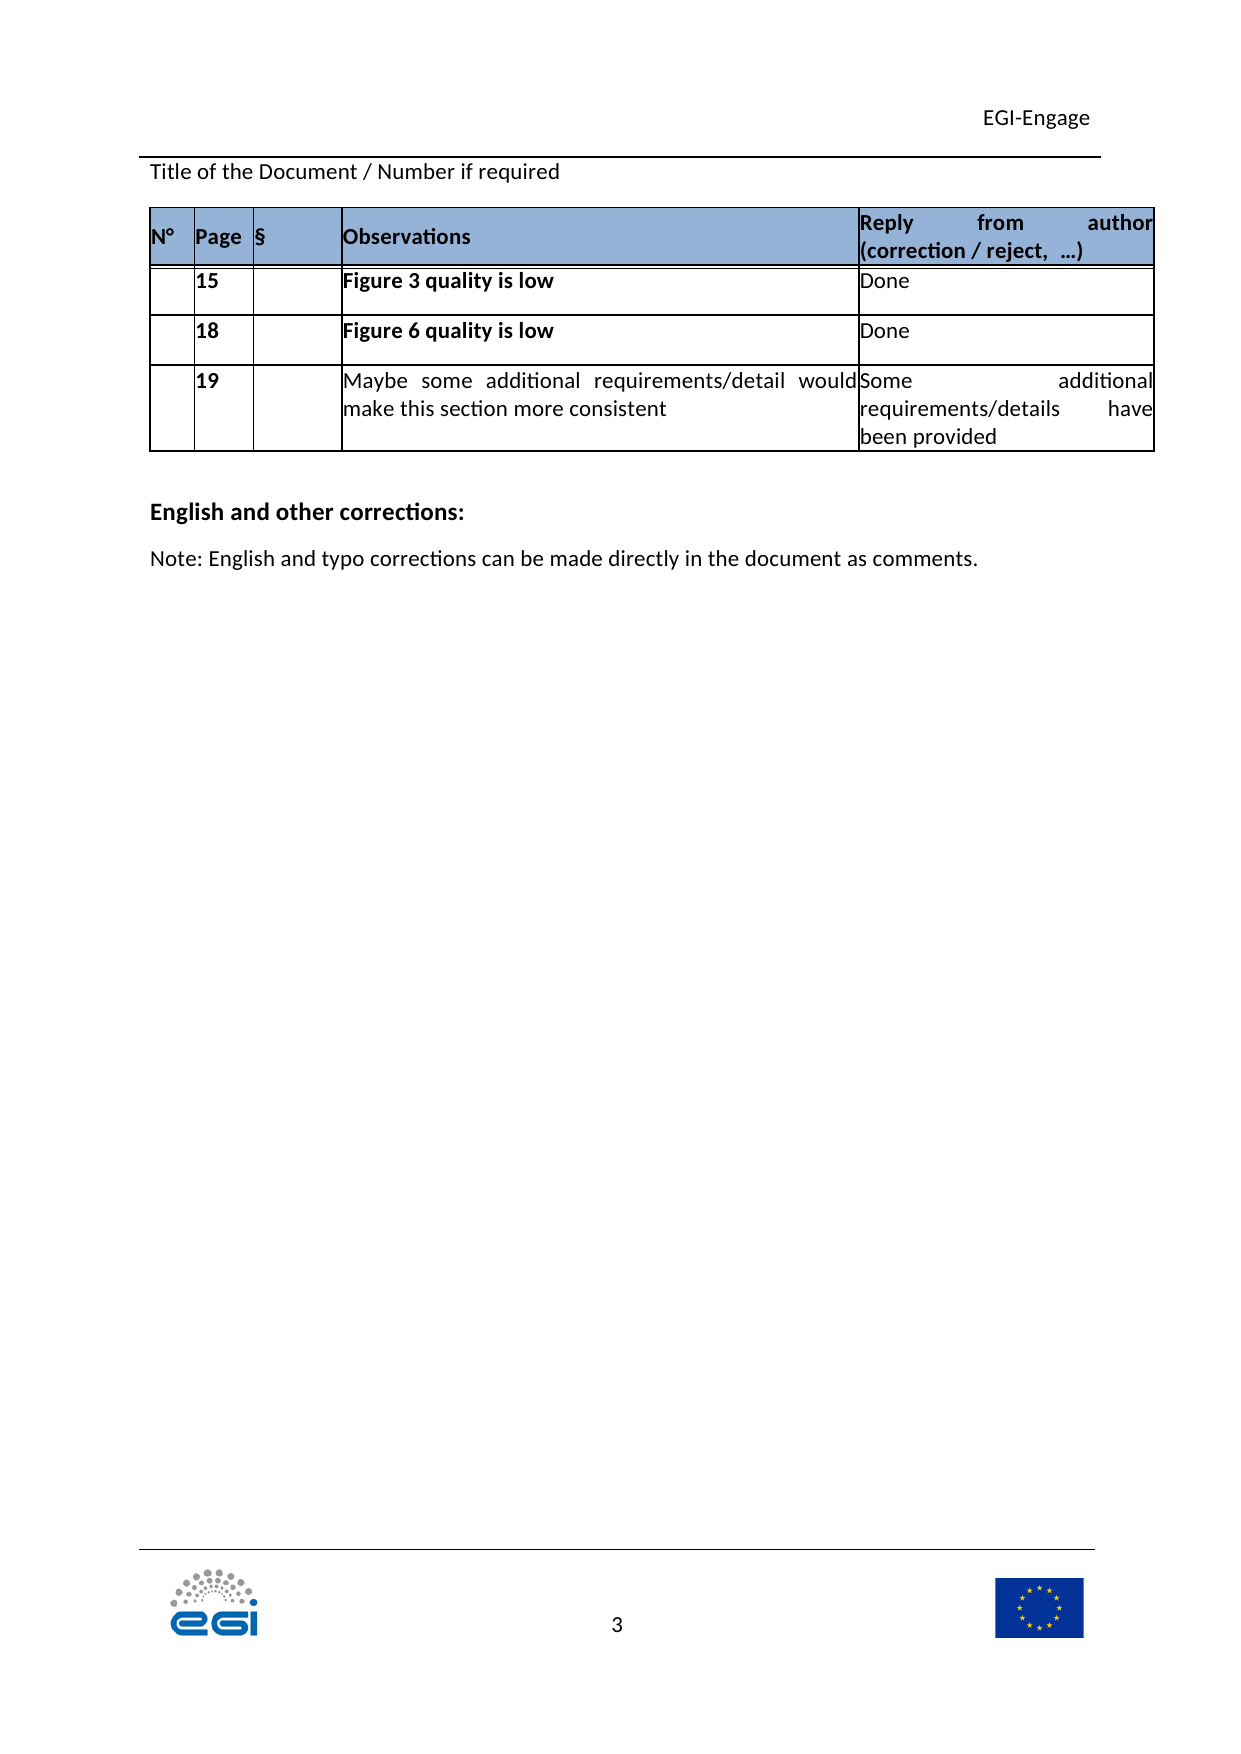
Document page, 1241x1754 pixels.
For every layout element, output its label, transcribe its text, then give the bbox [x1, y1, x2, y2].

table_header N° [151, 208, 194, 264]
table_cell 15 [195, 269, 253, 314]
picture [995, 1578, 1084, 1638]
table_cell Done [860, 269, 1153, 314]
table_cell Figure 3 quality is low [343, 269, 858, 314]
table_header Page [195, 208, 253, 264]
table_cell Done [860, 316, 1153, 364]
table_cell [254, 269, 341, 314]
table_cell 18 [195, 316, 253, 364]
table_header § [254, 208, 341, 264]
table_cell [151, 269, 194, 314]
table_cell [254, 366, 341, 450]
text English and other corrections: [150, 496, 1090, 527]
table_cell [151, 366, 194, 450]
text Note: English and typo corrections can be made directly in the document as comments. [150, 544, 1090, 572]
table_cell Maybe some additional requirements/detail would make this section more consistent [343, 366, 858, 450]
table_cell [254, 316, 341, 364]
picture [150, 1567, 276, 1638]
table_header Observations [343, 208, 858, 264]
table_cell 19 [195, 366, 253, 450]
table_cell Some additional requirements/details have been provided [860, 366, 1153, 450]
table_cell [151, 316, 194, 364]
table_header Reply from author (correction / reject, …) [860, 208, 1153, 264]
table_cell Figure 6 quality is low [343, 316, 858, 364]
